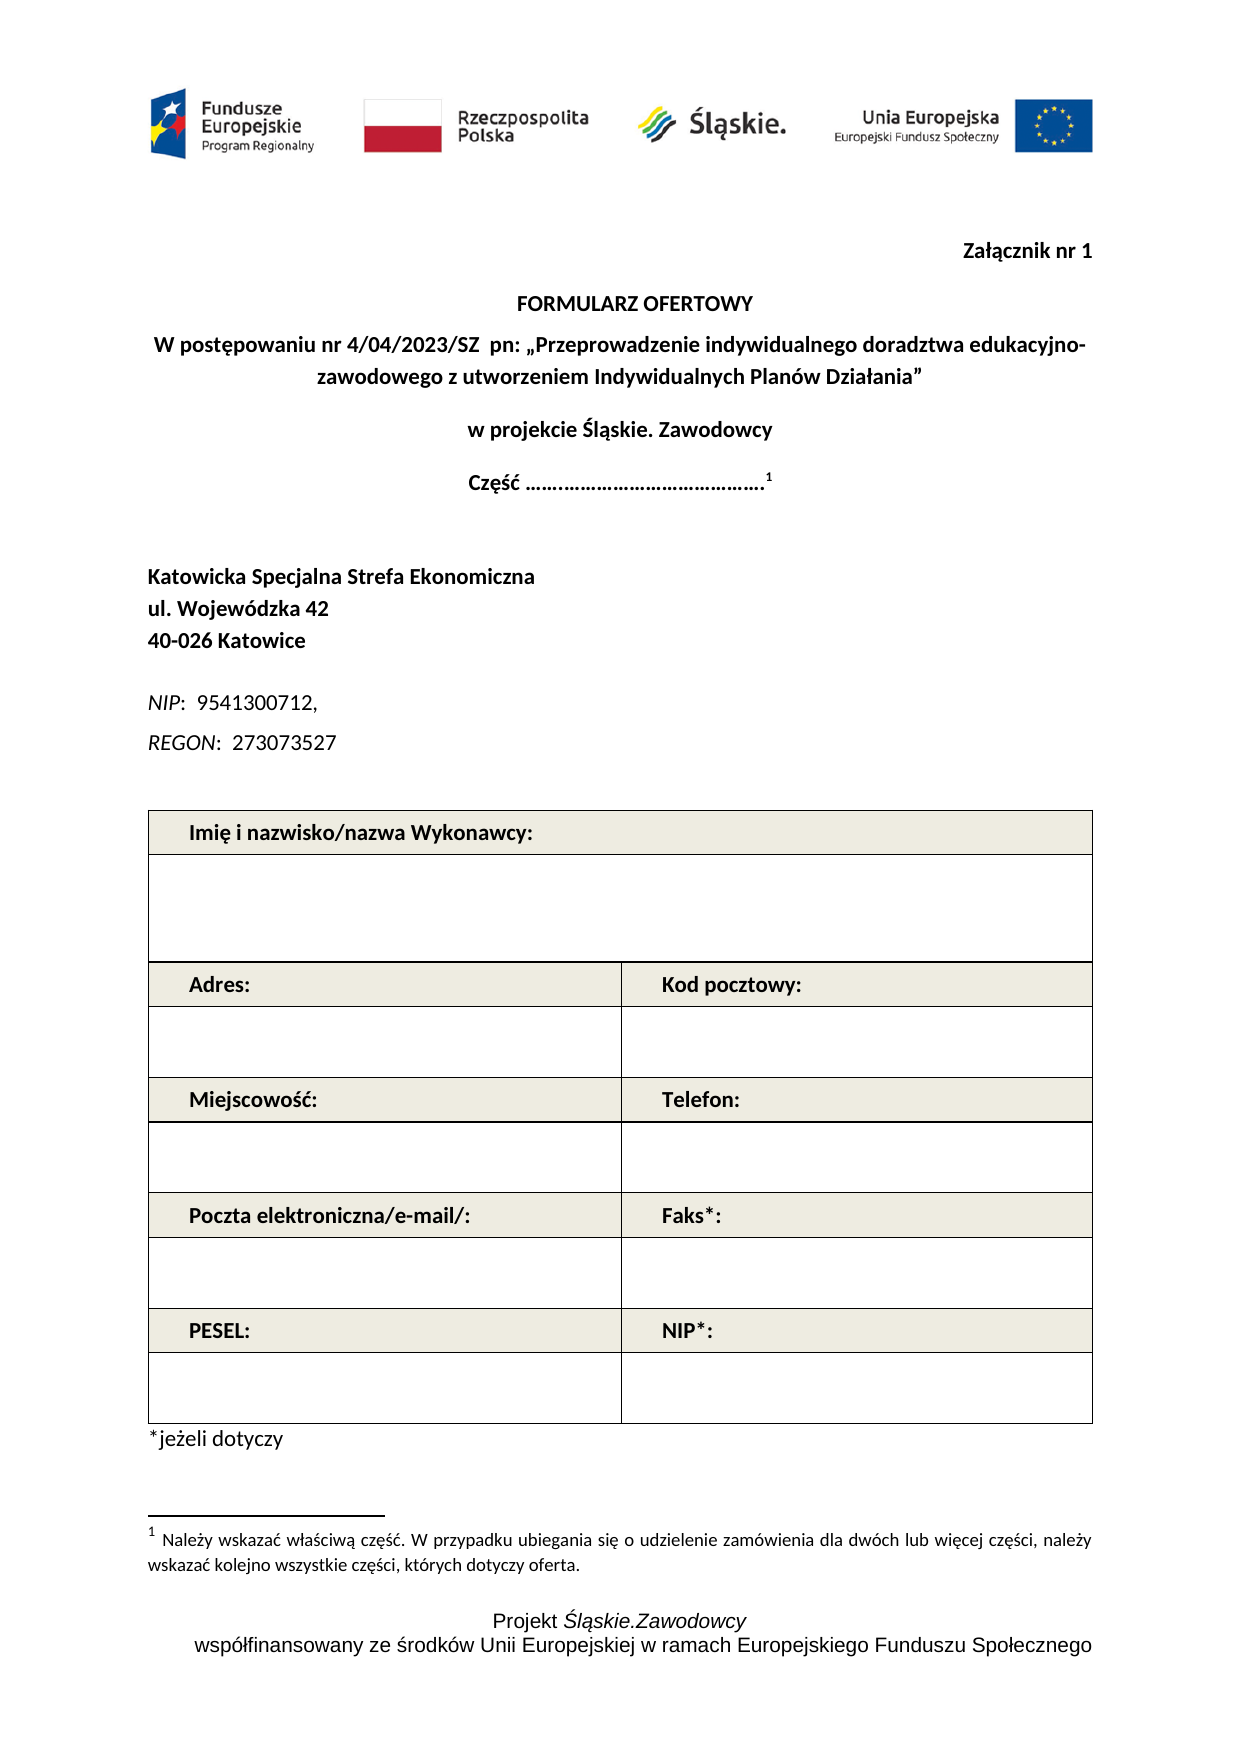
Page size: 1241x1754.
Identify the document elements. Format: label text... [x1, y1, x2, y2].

table_cell [149, 1353, 621, 1423]
table_cell [149, 1007, 621, 1077]
table_cell Faks*: [622, 1193, 1092, 1237]
table_cell [149, 1123, 621, 1192]
text FORMULARZ OFERTOWY [148, 289, 1093, 317]
table_cell Miejscowość: [149, 1078, 621, 1121]
text ul. Wojewódzka 42 [148, 594, 1093, 622]
text *jeżeli dotyczy [148, 1424, 1093, 1452]
table_cell Poczta elektroniczna/e-mail/: [149, 1193, 621, 1237]
text Katowicka Specjalna Strefa Ekonomiczna [148, 562, 1093, 590]
table_cell NIP*: [622, 1309, 1092, 1352]
text 40-026 Katowice [148, 626, 1093, 654]
table_cell Kod pocztowy: [622, 963, 1092, 1006]
text NIP: 9541300712, [148, 688, 1093, 716]
table_cell [622, 1007, 1092, 1077]
table_cell [622, 1123, 1092, 1192]
text Część …….………………………………. [148, 468, 1093, 496]
table_cell [149, 1238, 621, 1308]
picture [147, 73, 1093, 181]
table_cell [622, 1353, 1092, 1423]
text Załącznik nr 1 [148, 236, 1093, 264]
table_cell [149, 855, 1092, 961]
table_cell [622, 1238, 1092, 1308]
text w projekcie Śląskie. Zawodowcy [148, 415, 1093, 443]
table_cell Telefon: [622, 1078, 1092, 1121]
text REGON: 273073527 [148, 728, 1093, 757]
text W postępowaniu nr 4/04/2023/SZ pn: „Przeprowadzenie indywidualnego doradztwa edukacyjno-zawodowego z utworzeniem Indywidualnych Planów Działania” [148, 330, 1093, 390]
table_cell Adres: [149, 963, 621, 1006]
table_header Imię i nazwisko/nazwa Wykonawcy: [149, 811, 1092, 854]
table_cell PESEL: [149, 1309, 621, 1352]
